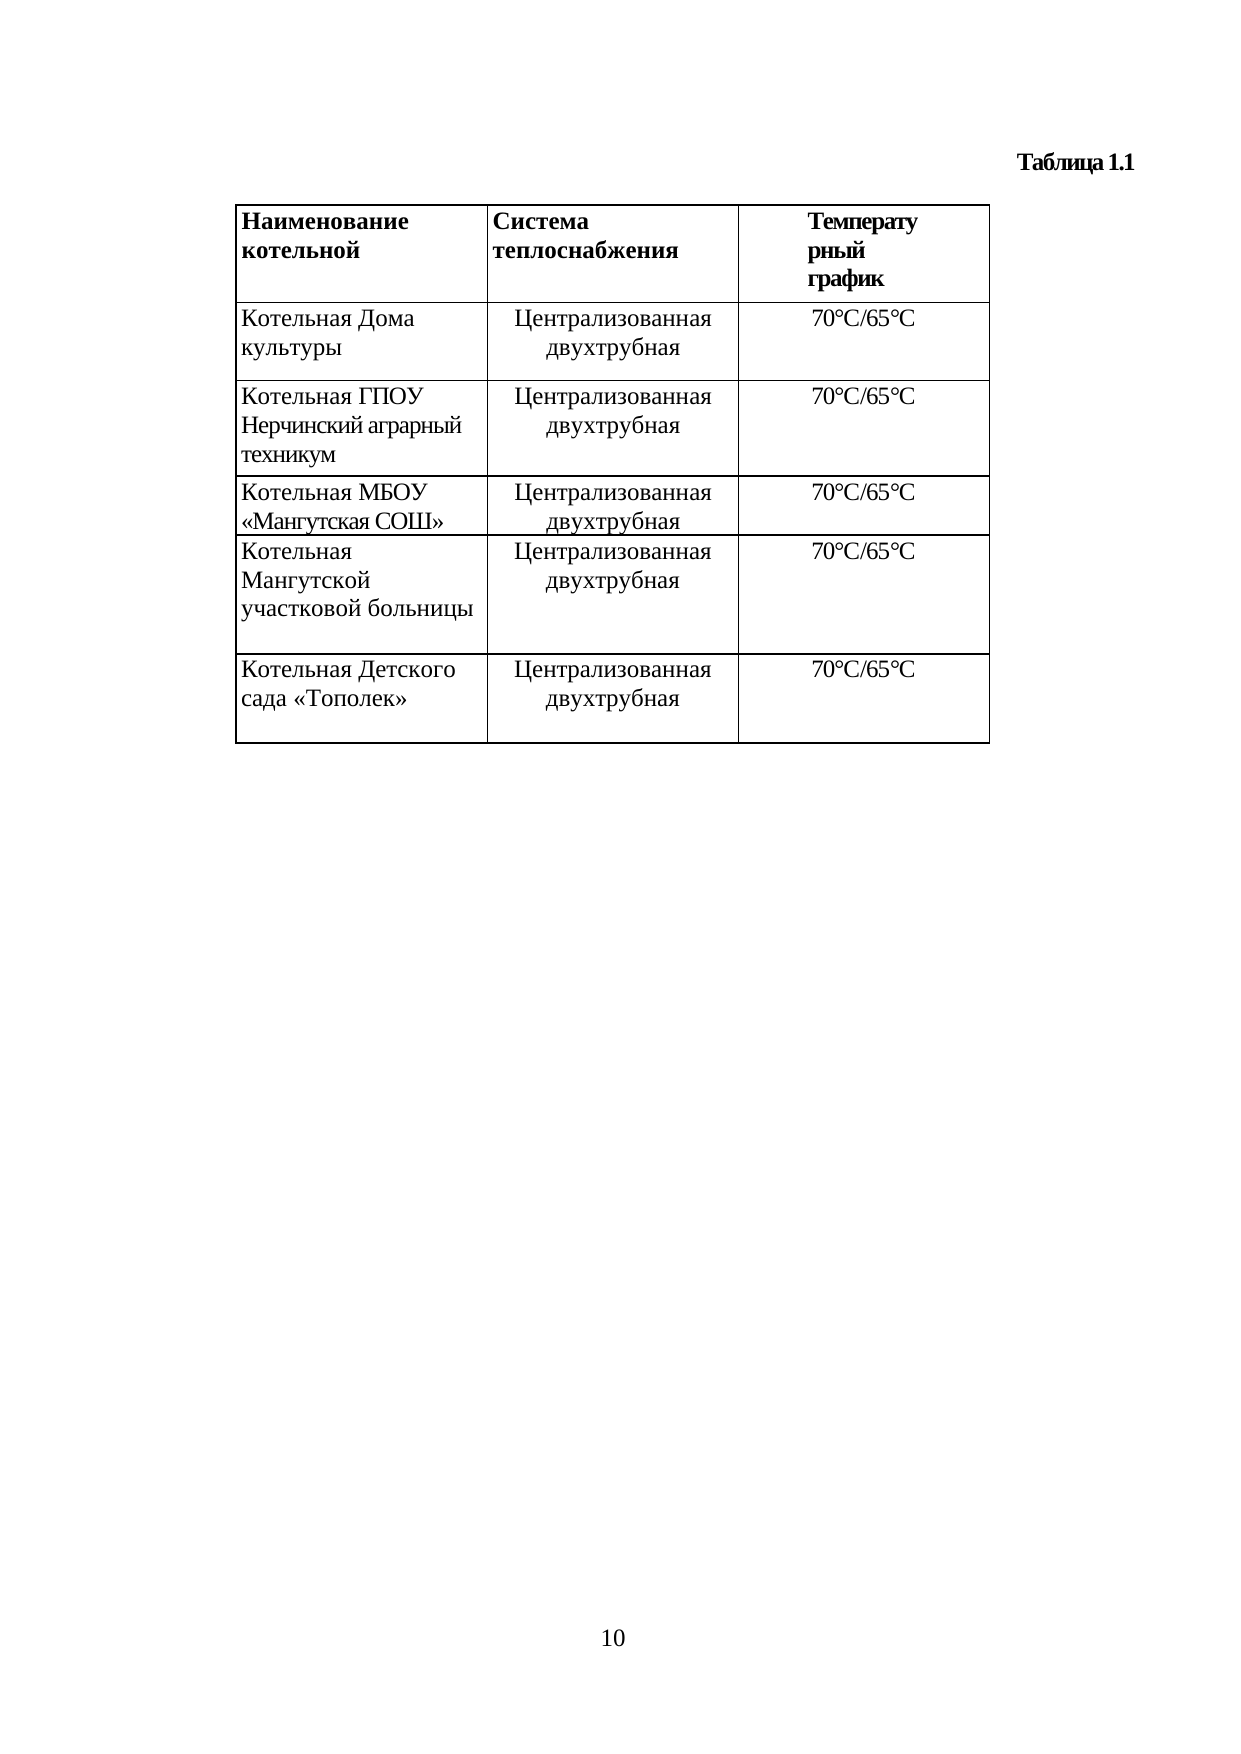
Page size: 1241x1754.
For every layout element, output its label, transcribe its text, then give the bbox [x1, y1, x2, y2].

table_cell 70°С/65°С [739, 381, 989, 475]
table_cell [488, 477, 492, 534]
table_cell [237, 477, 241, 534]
table_cell 70°С/65°С [739, 303, 989, 379]
table_cell 70°С/65°С [739, 477, 989, 534]
table_cell Котельная Мангутской участковой больницы [237, 536, 487, 653]
table_cell Котельная Дома культуры [237, 303, 487, 379]
table_cell Централизованная двухтрубная [488, 655, 738, 742]
table_cell Централизованная двухтрубная [488, 303, 738, 379]
table_cell Централизованная двухтрубная [488, 536, 738, 653]
table_header Система теплоснабжения [488, 206, 738, 302]
table_cell 70°С/65°С [739, 536, 989, 653]
table_cell Котельная Детского сада «Тополек» [237, 655, 487, 742]
table_cell Централизованная двухтрубная [488, 381, 738, 475]
table_header Температурный график [739, 206, 989, 302]
table_cell 70°С/65°С [739, 655, 989, 742]
table_cell Котельная ГПОУ Нерчинский аграрный техникум [237, 381, 487, 475]
text Таблица 1.1 [89, 147, 1137, 176]
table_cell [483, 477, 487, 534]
table_header Наименование котельной [237, 206, 487, 302]
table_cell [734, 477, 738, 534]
